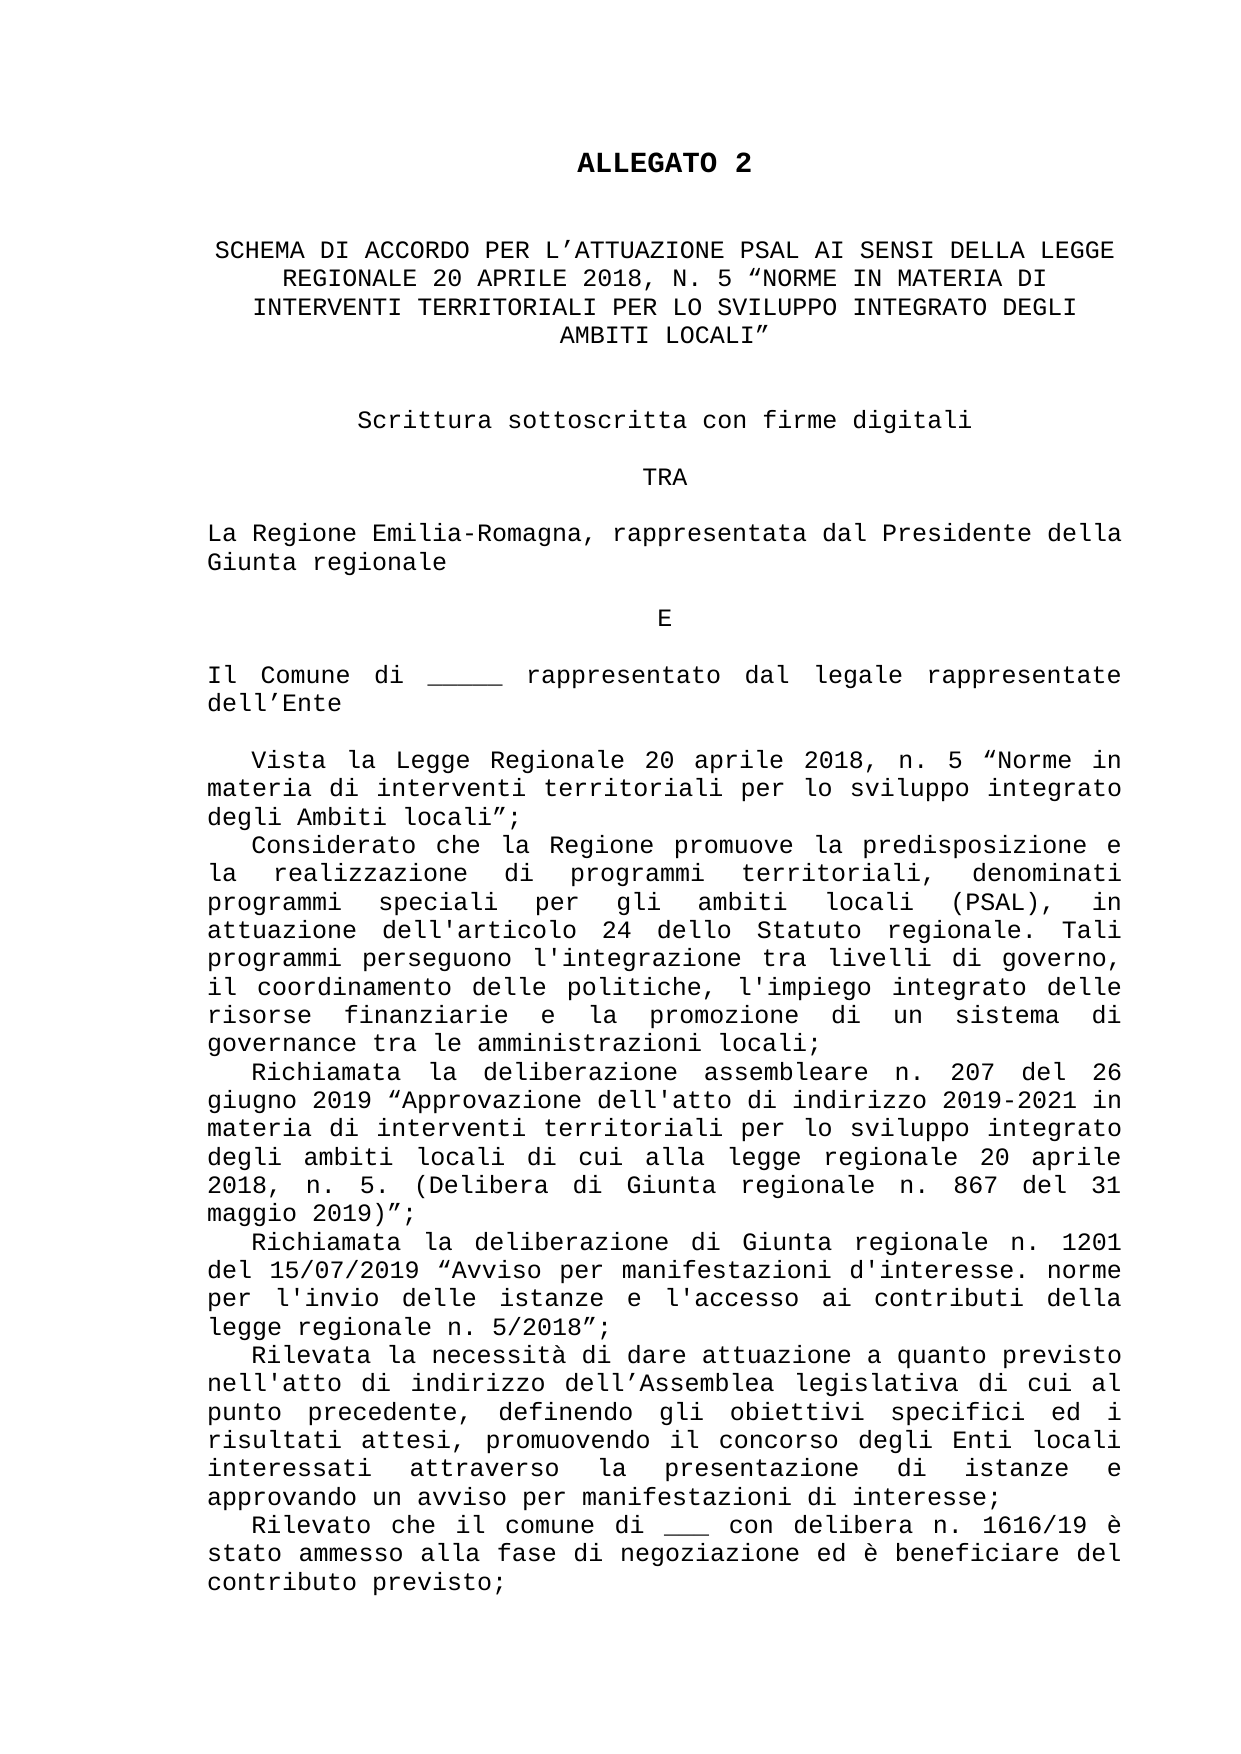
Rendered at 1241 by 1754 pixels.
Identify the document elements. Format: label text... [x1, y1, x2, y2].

text Vista la Legge Regionale 20 aprile 2018, n. 5 “Norme in materia di interventi territoriali per lo sviluppo integrato degli Ambiti locali”; [207, 747, 1122, 832]
text TRA [207, 464, 1122, 492]
text Il Comune di _____ rappresentato dal legale rappresentate dell’Ente [207, 662, 1122, 719]
text La Regione Emilia-Romagna, rappresentata dal Presidente della Giunta regionale [207, 521, 1122, 577]
text Richiamata la deliberazione assembleare n. 207 del 26 giugno 2019 “Approvazione dell'atto di indirizzo 2019-2021 in materia di interventi territoriali per lo sviluppo integrato degli ambiti locali di cui alla legge regionale 20 aprile 2018, n. 5. (Delibera di Giunta regionale n. 867 del 31 maggio 2019)”; [207, 1059, 1122, 1229]
text Rilevata la necessità di dare attuazione a quanto previsto nell'atto di indirizzo dell’Assemblea legislativa di cui al punto precedente, definendo gli obiettivi specifici ed i risultati attesi, promuovendo il concorso degli Enti locali interessati attraverso la presentazione di istanze e approvando un avviso per manifestazioni di interesse; [207, 1342, 1122, 1512]
text Rilevato che il comune di ___ con delibera n. 1616/19 è stato ammesso alla fase di negoziazione ed è beneficiare del contributo previsto; [207, 1512, 1122, 1597]
text SCHEMA DI ACCORDO PER L’ATTUAZIONE PSAL AI SENSI DELLA LEGGE REGIONALE 20 APRILE 2018, N. 5 “NORME IN MATERIA DI INTERVENTI TERRITORIALI PER LO SVILUPPO INTEGRATO DEGLI AMBITI LOCALI” [207, 237, 1122, 351]
text Richiamata la deliberazione di Giunta regionale n. 1201 del 15/07/2019 “Avviso per manifestazioni d'interesse. norme per l'invio delle istanze e l'accesso ai contributi della legge regionale n. 5/2018”; [207, 1229, 1122, 1342]
text Scrittura sottoscritta con firme digitali [207, 407, 1122, 436]
text ALLEGATO 2 [207, 148, 1122, 181]
text E [207, 606, 1122, 634]
text Considerato che la Regione promuove la predisposizione e la realizzazione di programmi territoriali, denominati programmi speciali per gli ambiti locali (PSAL), in attuazione dell'articolo 24 dello Statuto regionale. Tali programmi perseguono l'integrazione tra livelli di governo, il coordinamento delle politiche, l'impiego integrato delle risorse finanziarie e la promozione di un sistema di governance tra le amministrazioni locali; [207, 832, 1122, 1059]
